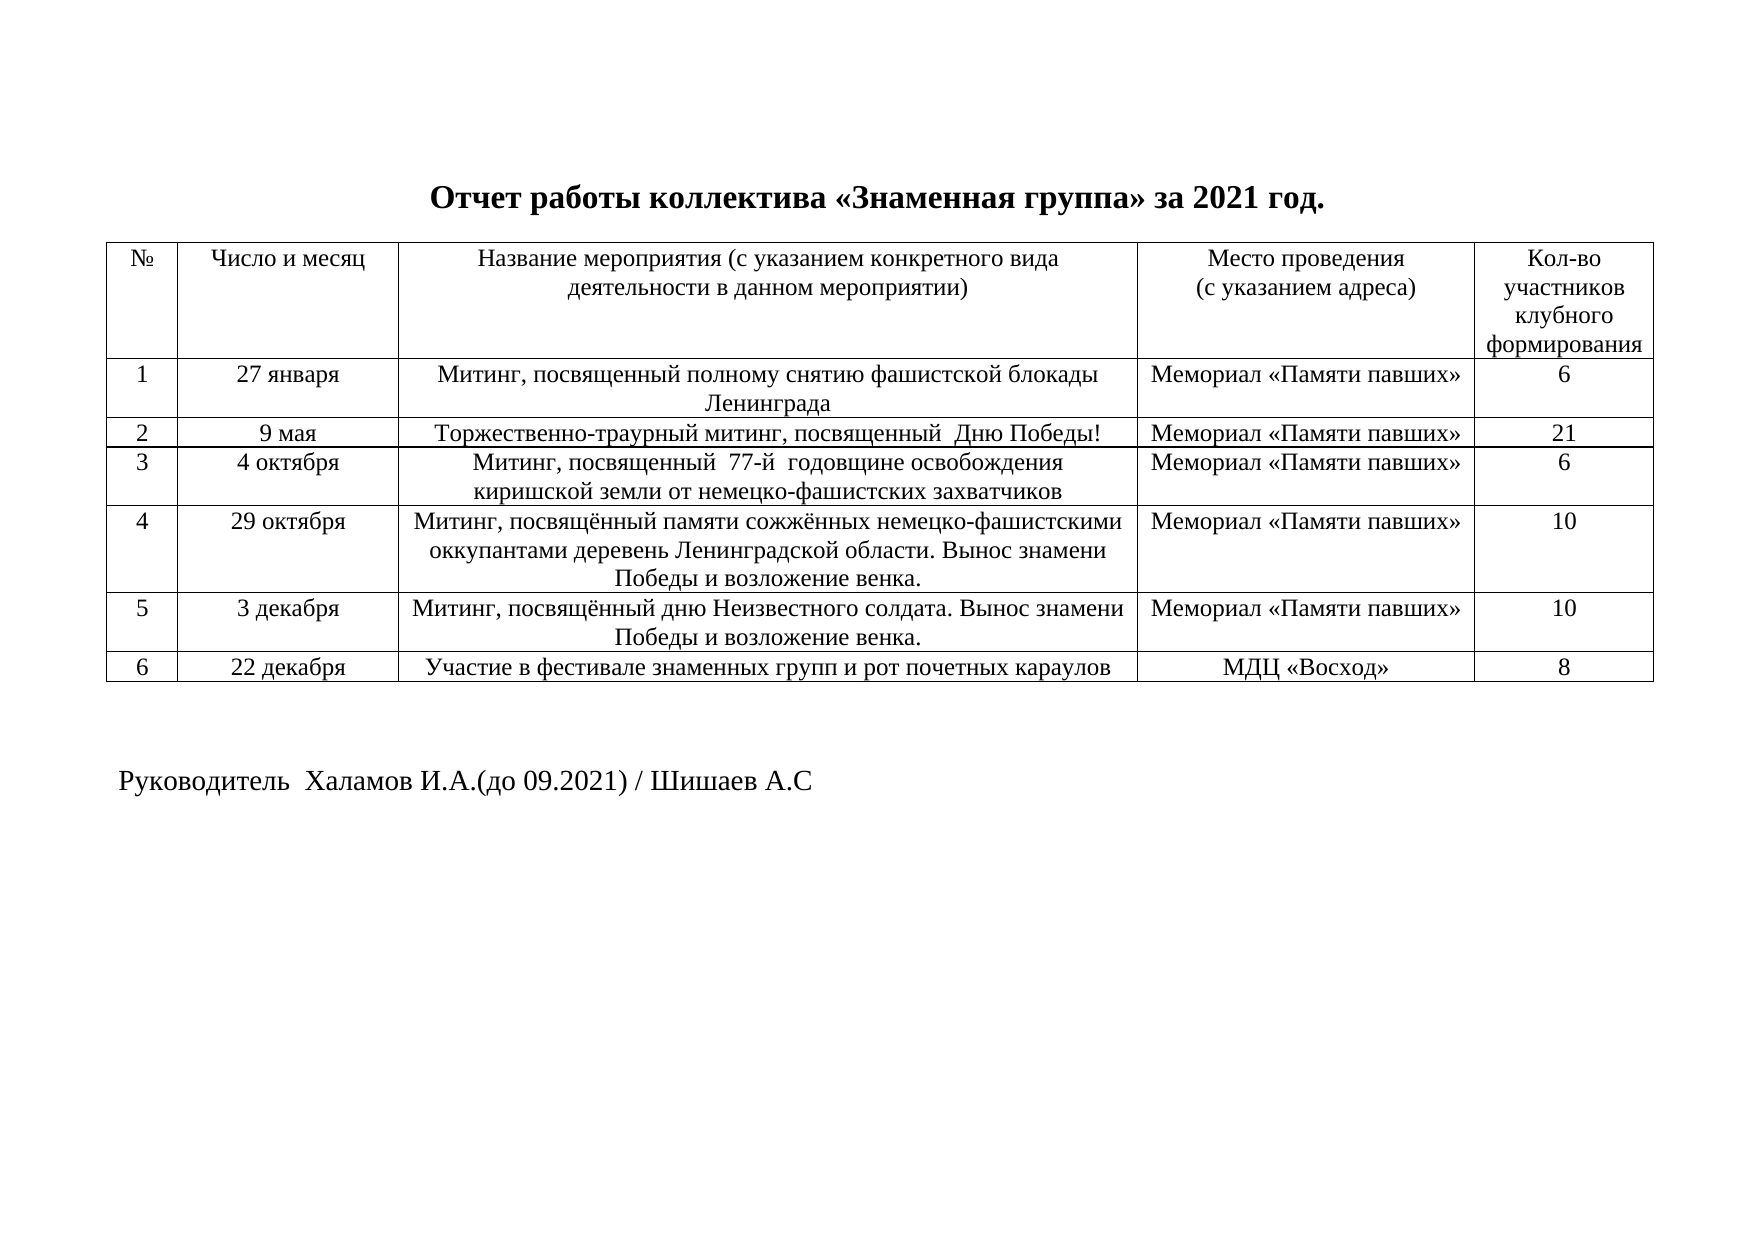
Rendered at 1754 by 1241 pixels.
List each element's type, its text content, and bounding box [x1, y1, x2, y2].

table_header Кол-во участников клубного формирования [1475, 243, 1653, 358]
table_cell 21 [1475, 418, 1653, 446]
table_cell Мемориал «Памяти павших» [1138, 593, 1474, 651]
table_cell 1 [107, 359, 177, 417]
table_cell 9 мая [178, 418, 398, 446]
table_cell 29 октября [178, 506, 398, 592]
table_header Место проведения (с указанием адреса) [1138, 243, 1474, 358]
table_cell Мемориал «Памяти павших» [1138, 359, 1474, 417]
table_cell Митинг, посвященный 77-й годовщине освобождения киришской земли от немецко-фашистских захватчиков [399, 448, 1137, 505]
table_header № [107, 243, 177, 358]
table_cell 6 [1475, 448, 1653, 505]
table_cell Торжественно-траурный митинг, посвященный Дню Победы! [399, 418, 1137, 446]
table_cell Митинг, посвящённый памяти сожжённых немецко-фашистскими оккупантами деревень Ленинградской области. Вынос знамени Победы и возложение венка. [399, 506, 1137, 592]
table_cell 2 [107, 418, 177, 446]
table_cell 10 [1475, 593, 1653, 651]
table_cell 22 декабря [178, 652, 398, 681]
text Отчет работы коллектива «Знаменная группа» за 2021 год. [118, 177, 1636, 216]
table_cell Мемориал «Памяти павших» [1138, 506, 1474, 592]
table_header Название мероприятия (с указанием конкретного вида деятельности в данном мероприятии) [399, 243, 1137, 358]
table_cell 6 [1475, 359, 1653, 417]
table_cell Участие в фестивале знаменных групп и рот почетных караулов [399, 652, 1137, 681]
table_cell 4 октября [178, 448, 398, 505]
table_cell 3 [107, 448, 177, 505]
table_cell Митинг, посвящённый дню Неизвестного солдата. Вынос знамени Победы и возложение венка. [399, 593, 1137, 651]
table_header Число и месяц [178, 243, 398, 358]
table_cell 5 [107, 593, 177, 651]
table_cell 6 [107, 652, 177, 681]
table_cell Мемориал «Памяти павших» [1138, 448, 1474, 505]
text Руководитель Халамов И.А.(до 09.2021) / Шишаев А.С [118, 763, 1636, 796]
table_cell 4 [107, 506, 177, 592]
table_cell 8 [1475, 652, 1653, 681]
table_cell МДЦ «Восход» [1138, 652, 1474, 681]
table_cell 10 [1475, 506, 1653, 592]
table_cell Митинг, посвященный полному снятию фашистской блокады Ленинграда [399, 359, 1137, 417]
table_cell Мемориал «Памяти павших» [1138, 418, 1474, 446]
table_cell 3 декабря [178, 593, 398, 651]
table_cell 27 января [178, 359, 398, 417]
